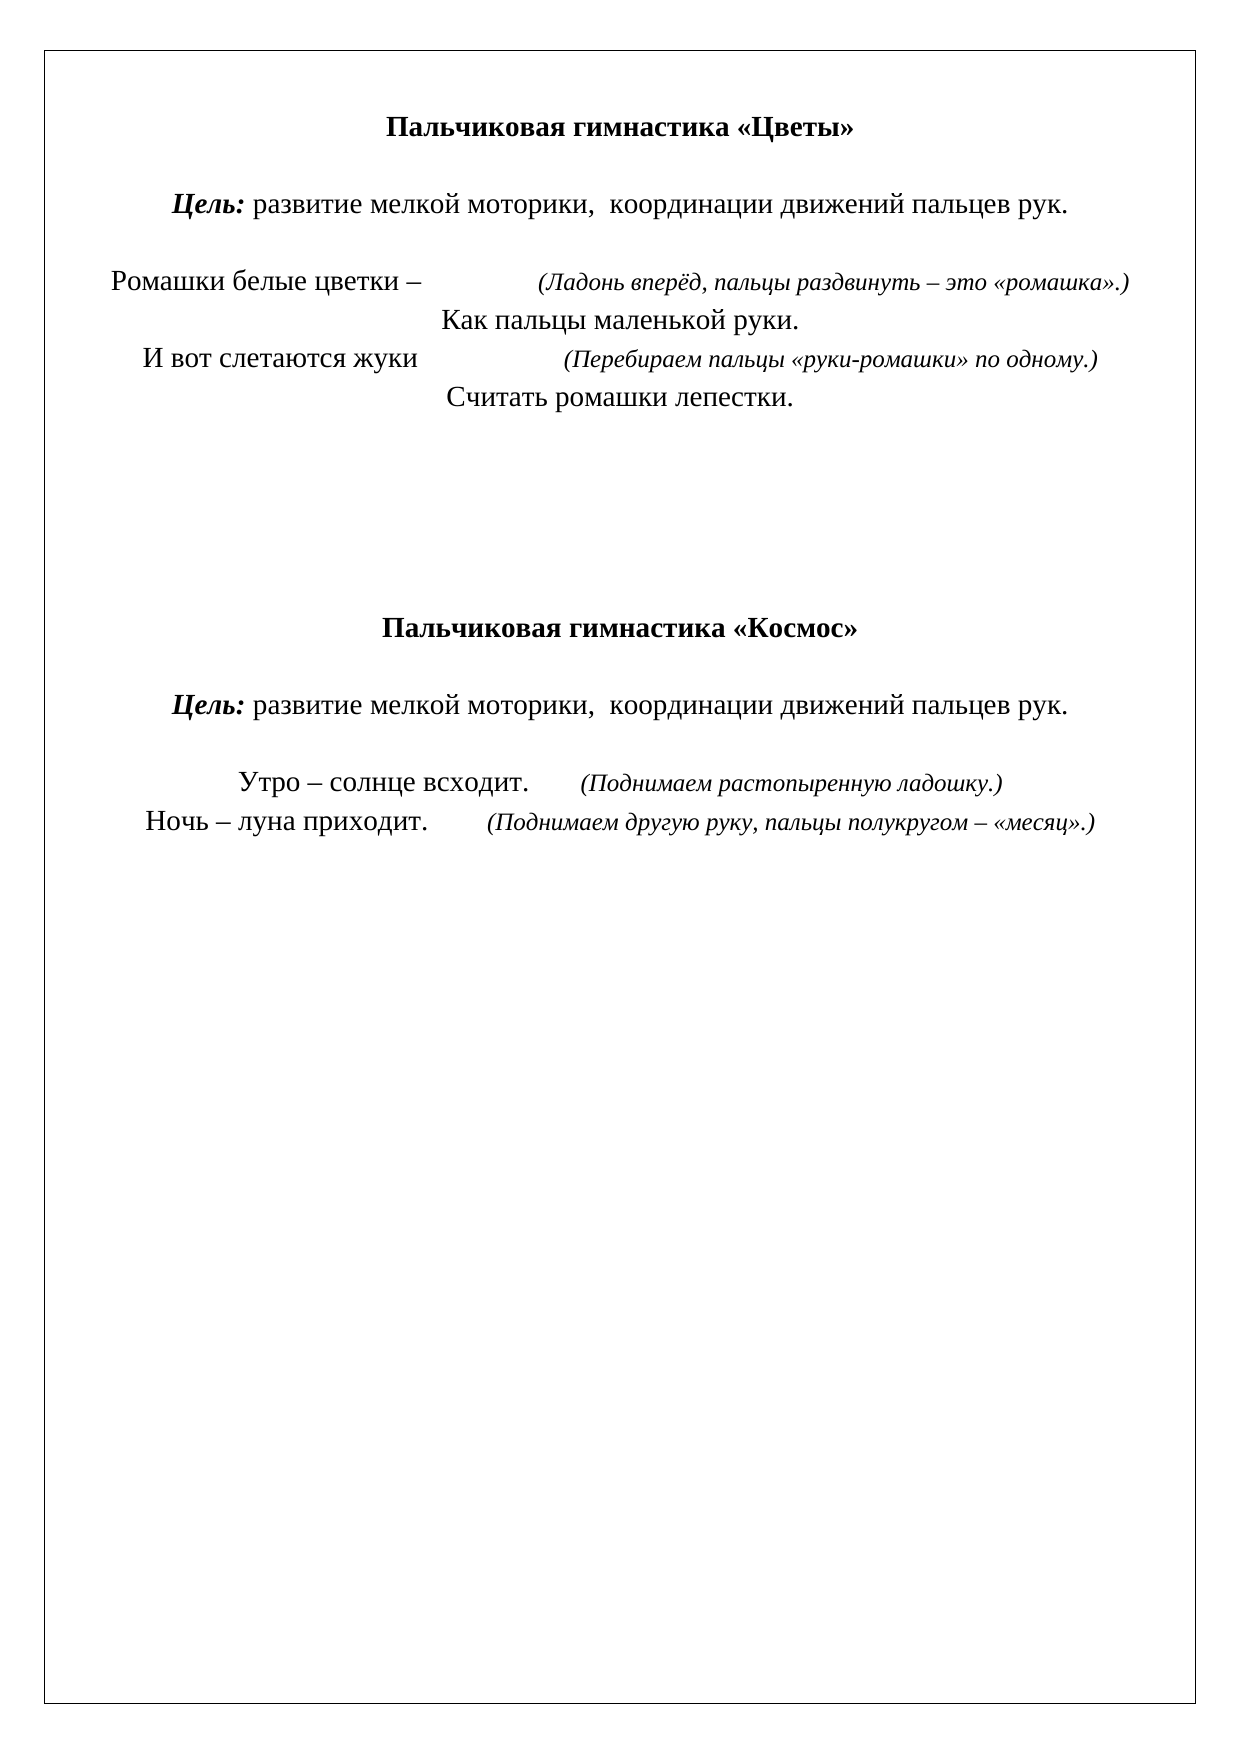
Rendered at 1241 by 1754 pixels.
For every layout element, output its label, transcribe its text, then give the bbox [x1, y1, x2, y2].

text Ночь – луна приходит. (Поднимаем другую руку, пальцы полукругом – «месяц».) [45, 803, 1195, 836]
text Как пальцы маленькой руки. [45, 302, 1195, 335]
text И вот слетаются жуки (Перебираем пальцы «руки-ромашки» по одному.) [45, 340, 1195, 374]
text Утро – солнце всходит. (Поднимаем растопыренную ладошку.) [45, 764, 1195, 798]
text Считать ромашки лепестки. [45, 379, 1195, 412]
text Пальчиковая гимнастика «Космос» [45, 610, 1195, 644]
text Цель: развитие мелкой моторики, координации движений пальцев рук. [45, 687, 1195, 721]
text Пальчиковая гимнастика «Цветы» [45, 109, 1195, 143]
text Цель: развитие мелкой моторики, координации движений пальцев рук. [45, 186, 1195, 220]
text Ромашки белые цветки – (Ладонь вперёд, пальцы раздвинуть – это «ромашка».) [45, 263, 1195, 297]
